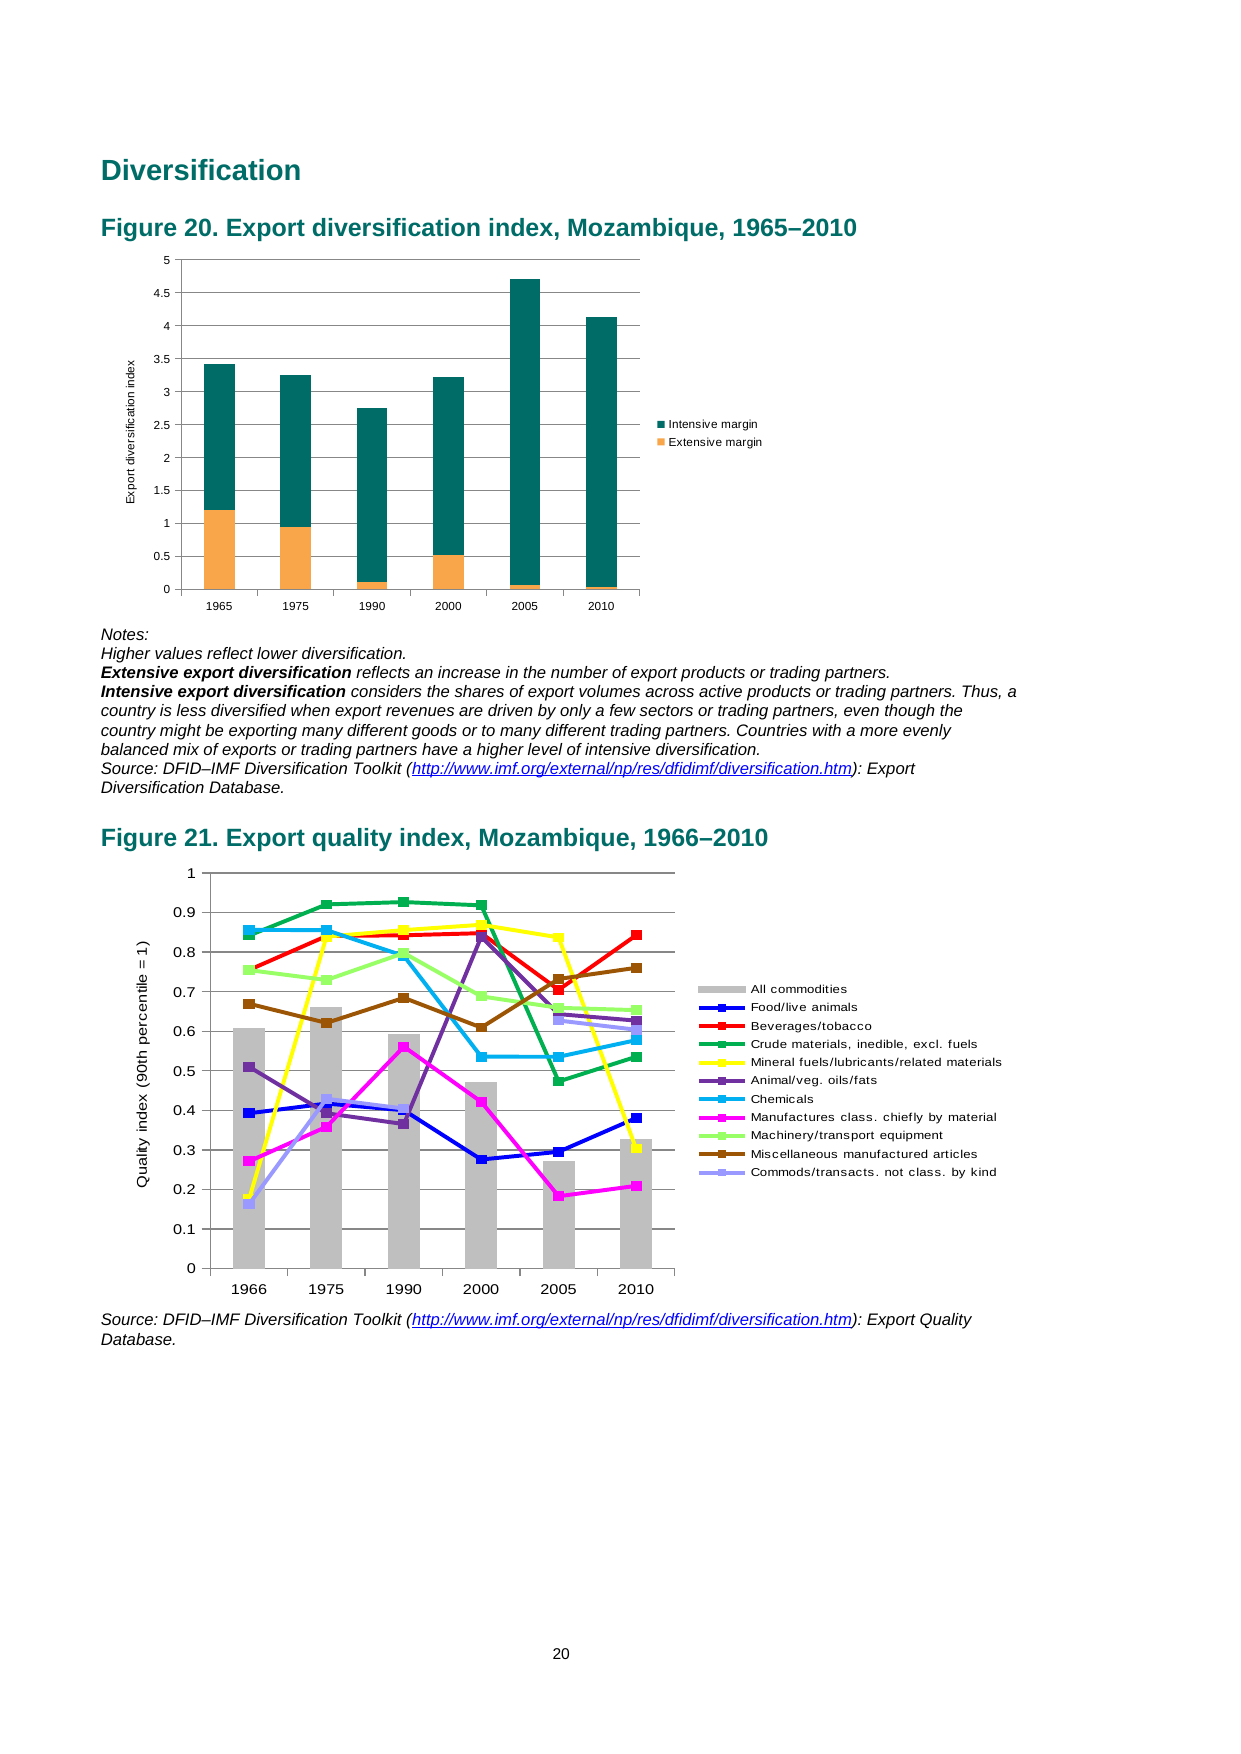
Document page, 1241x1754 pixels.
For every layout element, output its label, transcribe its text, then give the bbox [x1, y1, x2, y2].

subtitle Export diversification index, Mozambique, 1965–2010 [101, 213, 1021, 241]
subtitle Export quality index, Mozambique, 1966–2010 [101, 823, 1021, 852]
subtitle Diversification [101, 153, 1021, 187]
text Notes: Higher values reflect lower diversification. Extensive export diversification reflects an increase in the number of export products or trading partners. Intensive export diversification considers the shares of export volumes across active products or trading partners. Thus, a country is less diversified when export revenues are driven by only a few sectors or trading partners, even though the country might be exporting many different goods or to many different trading partners. Countries with a more evenly balanced mix of exports or trading partners have a higher level of intensive diversification. Source: DFID–IMF Diversification Toolkit (http://www.imf.org/external/np/res/dfidimf/diversification.htm): Export Diversification Database. [101, 624, 1021, 797]
text Source: DFID–IMF Diversification Toolkit (http://www.imf.org/external/np/res/dfidimf/diversification.htm): Export Quality Database. [101, 1310, 1021, 1348]
